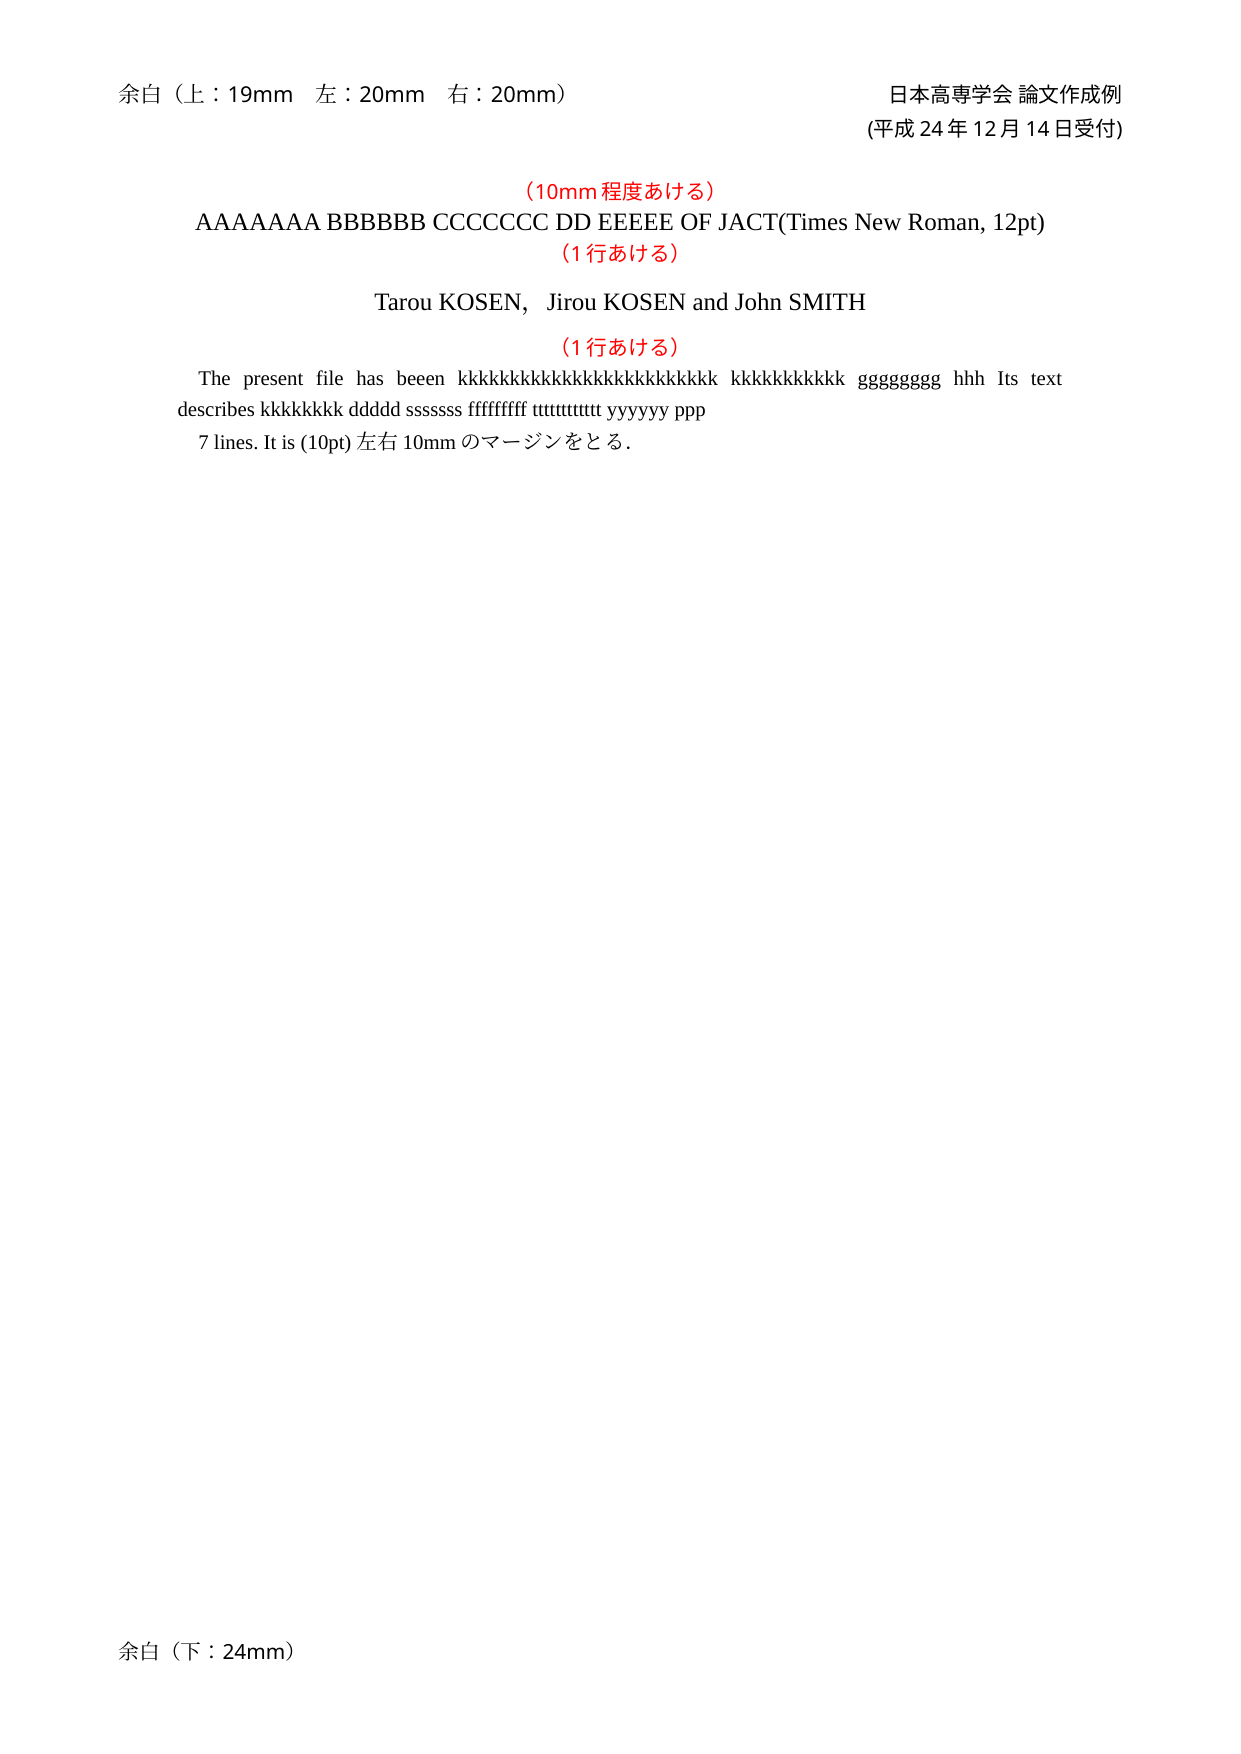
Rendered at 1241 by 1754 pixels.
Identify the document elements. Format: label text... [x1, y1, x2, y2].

text （1行あける） [118, 331, 1122, 362]
text The present file has beeen kkkkkkkkkkkkkkkkkkkkkkkkk kkkkkkkkkkk gggggggg hhh Its text describes kkkkkkkk ddddd sssssss fffffffff tttttttttttt yyyyyy ppp [177, 362, 1063, 425]
text （1行あける） [118, 237, 1122, 268]
text （10mm程度あける） [118, 175, 1122, 206]
text AAAAAAA BBBBBB CCCCCCC DD EEEEE OF JACT(Times New Roman, 12pt) [118, 206, 1122, 237]
text Tarou KOSEN，Jirou KOSEN and John SMITH [118, 268, 1122, 331]
text (平成24年12月14日受付) [674, 112, 1122, 143]
text 7 lines. It is (10pt) 左右10mmのマージンをとる． [177, 425, 1063, 456]
